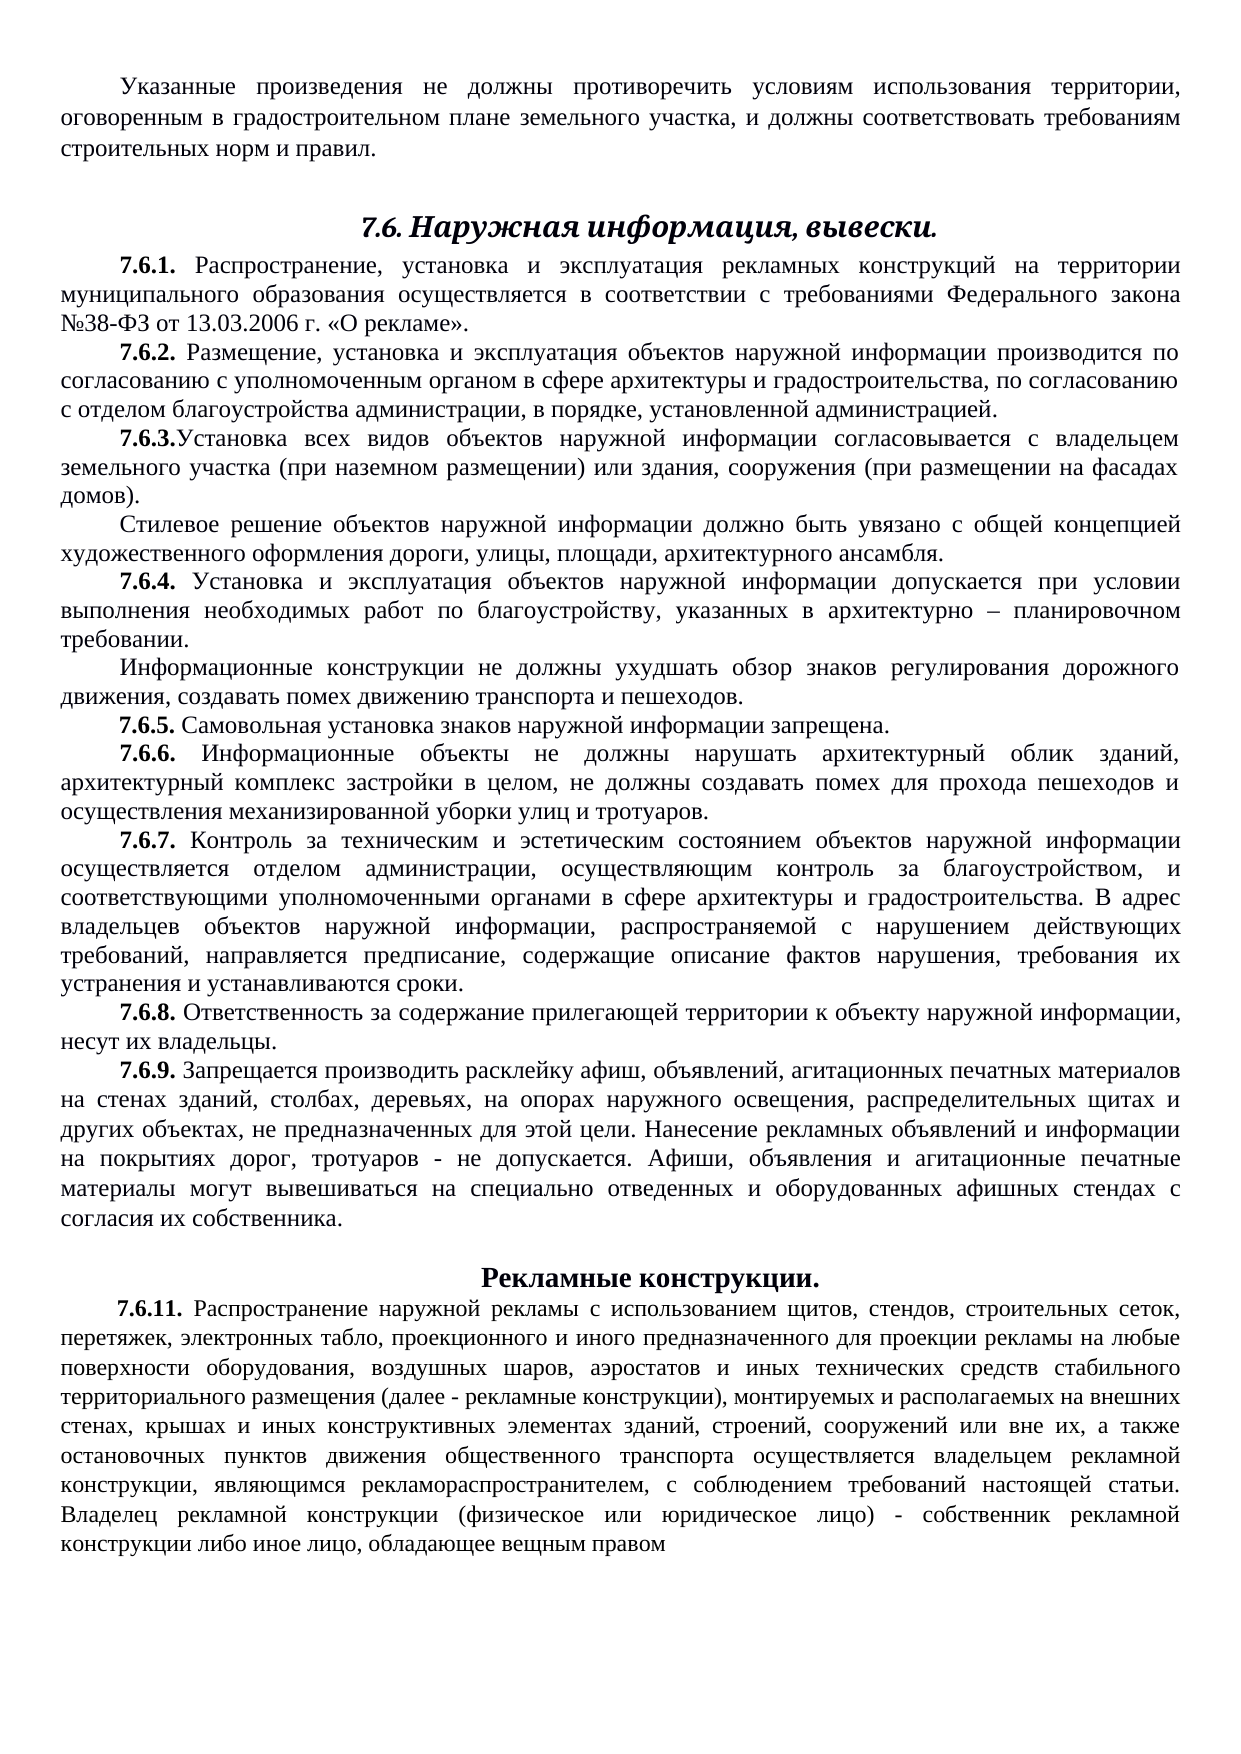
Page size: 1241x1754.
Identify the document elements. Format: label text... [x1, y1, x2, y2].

text 7.6.8. Ответственность за содержание прилегающей территории к объекту наружной информации, несут их владельцы. [60, 997, 1182, 1055]
text 7.6.9. Запрещается производить расклейку афиш, объявлений, агитационных печатных материалов на стенах зданий, столбах, деревьях, на опорах наружного освещения, распределительных щитах и других объектах, не предназначенных для этой цели. Нанесение рекламных объявлений и информации на покрытиях дорог, тротуаров - не допускается. Афиши, объявления и агитационные печатные материалы могут вывешиваться на специально отведенных и оборудованных афишных стендах с согласия их собственника. [60, 1055, 1182, 1231]
text Информационные конструкции не должны ухудшать обзор знаков регулирования дорожного движения, создавать помех движению транспорта и пешеходов. [60, 653, 1180, 710]
text Рекламные конструкции. [60, 1260, 1240, 1293]
text 7.6.3.Установка всех видов объектов наружной информации согласовывается с владельцем земельного участка (при наземном размещении) или здания, сооружения (при размещении на фасадах домов). [60, 423, 1180, 509]
text Стилевое решение объектов наружной информации должно быть увязано с общей концепцией художественного оформления дороги, улицы, площади, архитектурного ансамбля. [60, 509, 1182, 566]
text 7.6.2. Размещение, установка и эксплуатация объектов наружной информации производится по согласованию с уполномоченным органом в сфере архитектуры и градостроительства, по согласованию с отделом благоустройства администрации, в порядке, установленной администрацией. [60, 337, 1180, 423]
text 7.6.5. Самовольная установка знаков наружной информации запрещена. [119, 710, 1182, 738]
text 7.6.1. Распространение, установка и эксплуатация рекламных конструкций на территории муниципального образования осуществляется в соответствии с требованиями Федерального закона №38-ФЗ от 13.03.2006 г. «О рекламе». [60, 251, 1182, 337]
text 7.6.4. Установка и эксплуатация объектов наружной информации допускается при условии выполнения необходимых работ по благоустройству, указанных в архитектурно – планировочном требовании. [60, 566, 1182, 653]
text Указанные произведения не должны противоречить условиям использования территории, оговоренным в градостроительном плане земельного участка, и должны соответствовать требованиям строительных норм и правил. [60, 71, 1182, 162]
text 7.6. Наружная информация, вывески. [60, 211, 1238, 245]
text 7.6.11. Распространение наружной рекламы с использованием щитов, стендов, строительных сеток, перетяжек, электронных табло, проекционного и иного предназначенного для проекции рекламы на любые поверхности оборудования, воздушных шаров, аэростатов и иных технических средств стабильного территориального размещения (далее - рекламные конструкции), монтируемых и располагаемых на внешних стенах, крышах и иных конструктивных элементах зданий, строений, сооружений или вне их, а также остановочных пунктов движения общественного транспорта осуществляется владельцем рекламной конструкции, являющимся рекламораспространителем, с соблюдением требований настоящей статьи. Владелец рекламной конструкции (физическое или юридическое лицо) - собственник рекламной конструкции либо иное лицо, обладающее вещным правом [60, 1294, 1182, 1557]
text 7.6.7. Контроль за техническим и эстетическим состоянием объектов наружной информации осуществляется отделом администрации, осуществляющим контроль за благоустройством, и соответствующими уполномоченными органами в сфере архитектуры и градостроительства. В адрес владельцев объектов наружной информации, распространяемой с нарушением действующих требований, направляется предписание, содержащие описание фактов нарушения, требования их устранения и устанавливаются сроки. [60, 825, 1182, 997]
text 7.6.6. Информационные объекты не должны нарушать архитектурный облик зданий, архитектурный комплекс застройки в целом, не должны создавать помех для прохода пешеходов и осуществления механизированной уборки улиц и тротуаров. [60, 738, 1180, 825]
